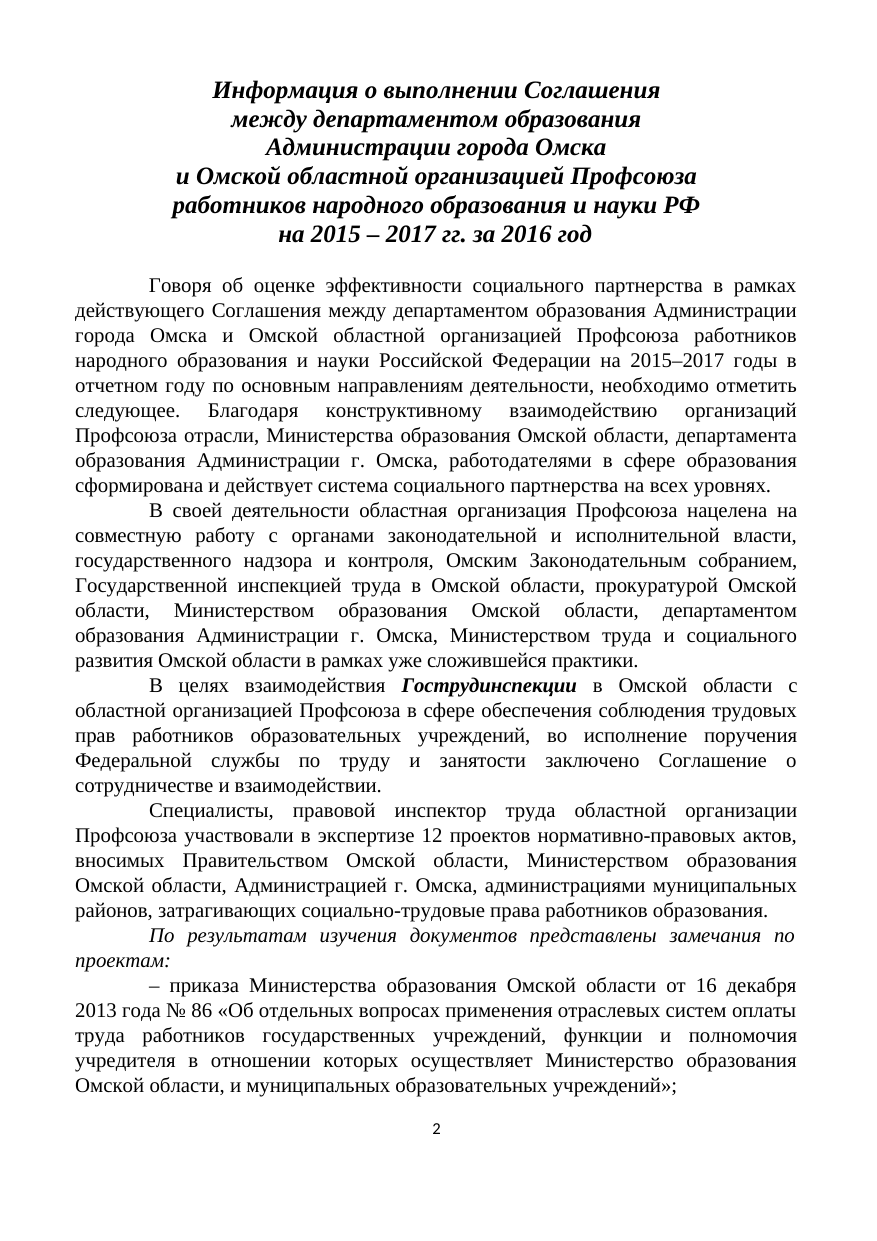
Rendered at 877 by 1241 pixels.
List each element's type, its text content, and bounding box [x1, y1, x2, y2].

text По результатам изучения документов представлены замечания по проектам: [75, 922, 797, 972]
text – приказа Министерства образования Омской области от 16 декабря 2013 года № 86 «Об отдельных вопросах применения отраслевых систем оплаты труда работников государственных учреждений, функции и полномочия учредителя в отношении которых осуществляет Министерство образования Омской области, и муниципальных образовательных учреждений»; [75, 972, 797, 1097]
text работников народного образования и науки РФ [75, 190, 797, 219]
text Специалисты, правовой инспектор труда областной организации Профсоюза участвовали в экспертизе 12 проектов нормативно-правовых актов, вносимых Правительством Омской области, Министерством образования Омской области, Администрацией г. Омска, администрациями муниципальных районов, затрагивающих социально-трудовые права работников образования. [75, 797, 797, 922]
text и Омской областной организацией Профсоюза [75, 161, 797, 190]
text В целях взаимодействия Гострудинспекции в Омской области с областной организацией Профсоюза в сфере обеспечения соблюдения трудовых прав работников образовательных учреждений, во исполнение поручения Федеральной службы по труду и занятости заключено Соглашение о сотрудничестве и взаимодействии. [75, 672, 797, 797]
text на 2015 – 2017 гг. за 2016 год [75, 219, 797, 247]
text Информация о выполнении Соглашения [75, 75, 797, 104]
text между департаментом образования [75, 104, 797, 132]
text Администрации города Омска [75, 132, 797, 161]
text Говоря об оценке эффективности социального партнерства в рамках действующего Соглашения между департаментом образования Администрации города Омска и Омской областной организацией Профсоюза работников народного образования и науки Российской Федерации на 2015–2017 годы в отчетном году по основным направлениям деятельности, необходимо отметить следующее. Благодаря конструктивному взаимодействию организаций Профсоюза отрасли, Министерства образования Омской области, департамента образования Администрации г. Омска, работодателями в сфере образования сформирована и действует система социального партнерства на всех уровнях. [75, 272, 797, 497]
text В своей деятельности областная организация Профсоюза нацелена на совместную работу с органами законодательной и исполнительной власти, государственного надзора и контроля, Омским Законодательным собранием, Государственной инспекцией труда в Омской области, прокуратурой Омской области, Министерством образования Омской области, департаментом образования Администрации г. Омска, Министерством труда и социального развития Омской области в рамках уже сложившейся практики. [75, 497, 797, 672]
